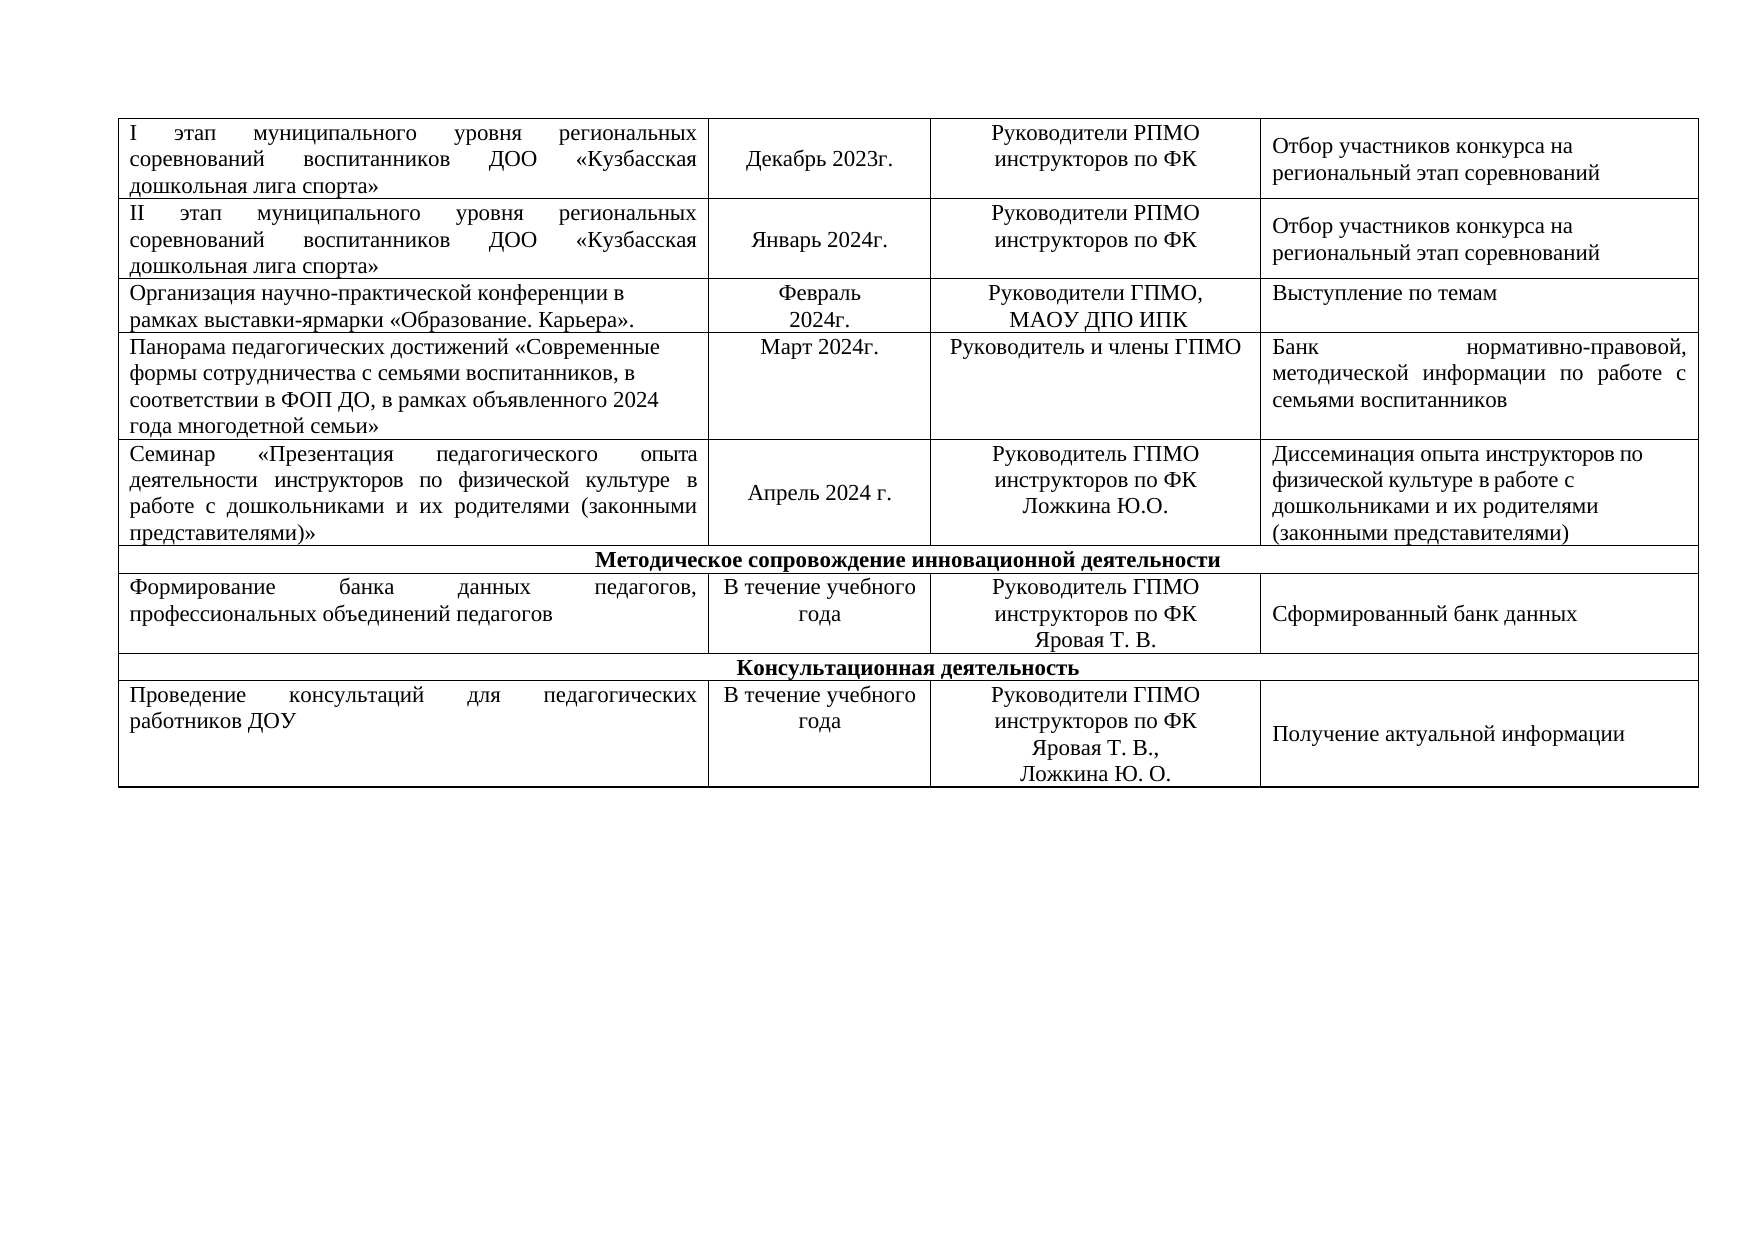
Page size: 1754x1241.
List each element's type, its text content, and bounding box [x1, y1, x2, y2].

table_cell Руководители ГПМО, МАОУ ДПО ИПК [931, 279, 1260, 332]
table_cell Март 2024г. [709, 333, 930, 438]
table_cell Апрель 2024 г. [709, 440, 930, 545]
table_cell Семинар «Презентация педагогического опыта деятельности инструкторов по физической культуре в работе с дошкольниками и их родителями (законными представителями)» [119, 440, 708, 545]
table_cell Сформированный банк данных [1261, 574, 1698, 652]
table_cell Февраль 2024г. [709, 279, 930, 332]
table_cell Руководитель ГПМО инструкторов по ФК Ложкина Ю.О. [931, 440, 1260, 545]
table_cell Отбор участников конкурса на региональный этап соревнований [1261, 199, 1698, 278]
table_cell Руководители РПМО инструкторов по ФК [931, 199, 1260, 278]
table_cell Проведение консультаций для педагогических работников ДОУ [119, 681, 708, 786]
table_cell I этап муниципального уровня региональных соревнований воспитанников ДОО «Кузбасская дошкольная лига спорта» [119, 119, 708, 198]
table_cell Консультационная деятельность [119, 654, 1698, 680]
table_cell Отбор участников конкурса на региональный этап соревнований [1261, 119, 1698, 198]
table_cell Январь 2024г. [709, 199, 930, 278]
table_cell В течение учебного года [709, 681, 930, 786]
table_cell Руководитель ГПМО инструкторов по ФК Яровая Т. В. [931, 574, 1260, 652]
table_cell Формирование банка данных педагогов, профессиональных объединений педагогов [119, 574, 708, 652]
table_cell Декабрь 2023г. [709, 119, 930, 198]
table_cell Панорама педагогических достижений «Современные формы сотрудничества с семьями воспитанников, в соответствии в ФОП ДО, в рамках объявленного 2024 года многодетной семьи» [119, 333, 708, 438]
table_cell В течение учебного года [709, 574, 930, 652]
table_cell Организация научно-практической конференции в рамках выставки-ярмарки «Образование. Карьера». [119, 279, 708, 332]
table_cell Методическое сопровождение инновационной деятельности [119, 546, 1698, 572]
table_cell Руководители РПМО инструкторов по ФК [931, 119, 1260, 198]
table_cell Банк нормативно-правовой, методической информации по работе с семьями воспитанников [1261, 333, 1698, 438]
table_cell Руководители ГПМО инструкторов по ФК Яровая Т. В., Ложкина Ю. О. [931, 681, 1260, 786]
table_cell Выступление по темам [1261, 279, 1698, 332]
table_cell II этап муниципального уровня региональных соревнований воспитанников ДОО «Кузбасская дошкольная лига спорта» [119, 199, 708, 278]
table_cell Диссеминация опыта инструкторов по физической культуре в работе с дошкольниками и их родителями (законными представителями) [1261, 440, 1698, 545]
table_cell Руководитель и члены ГПМО [931, 333, 1260, 438]
table_cell Получение актуальной информации [1261, 681, 1698, 786]
